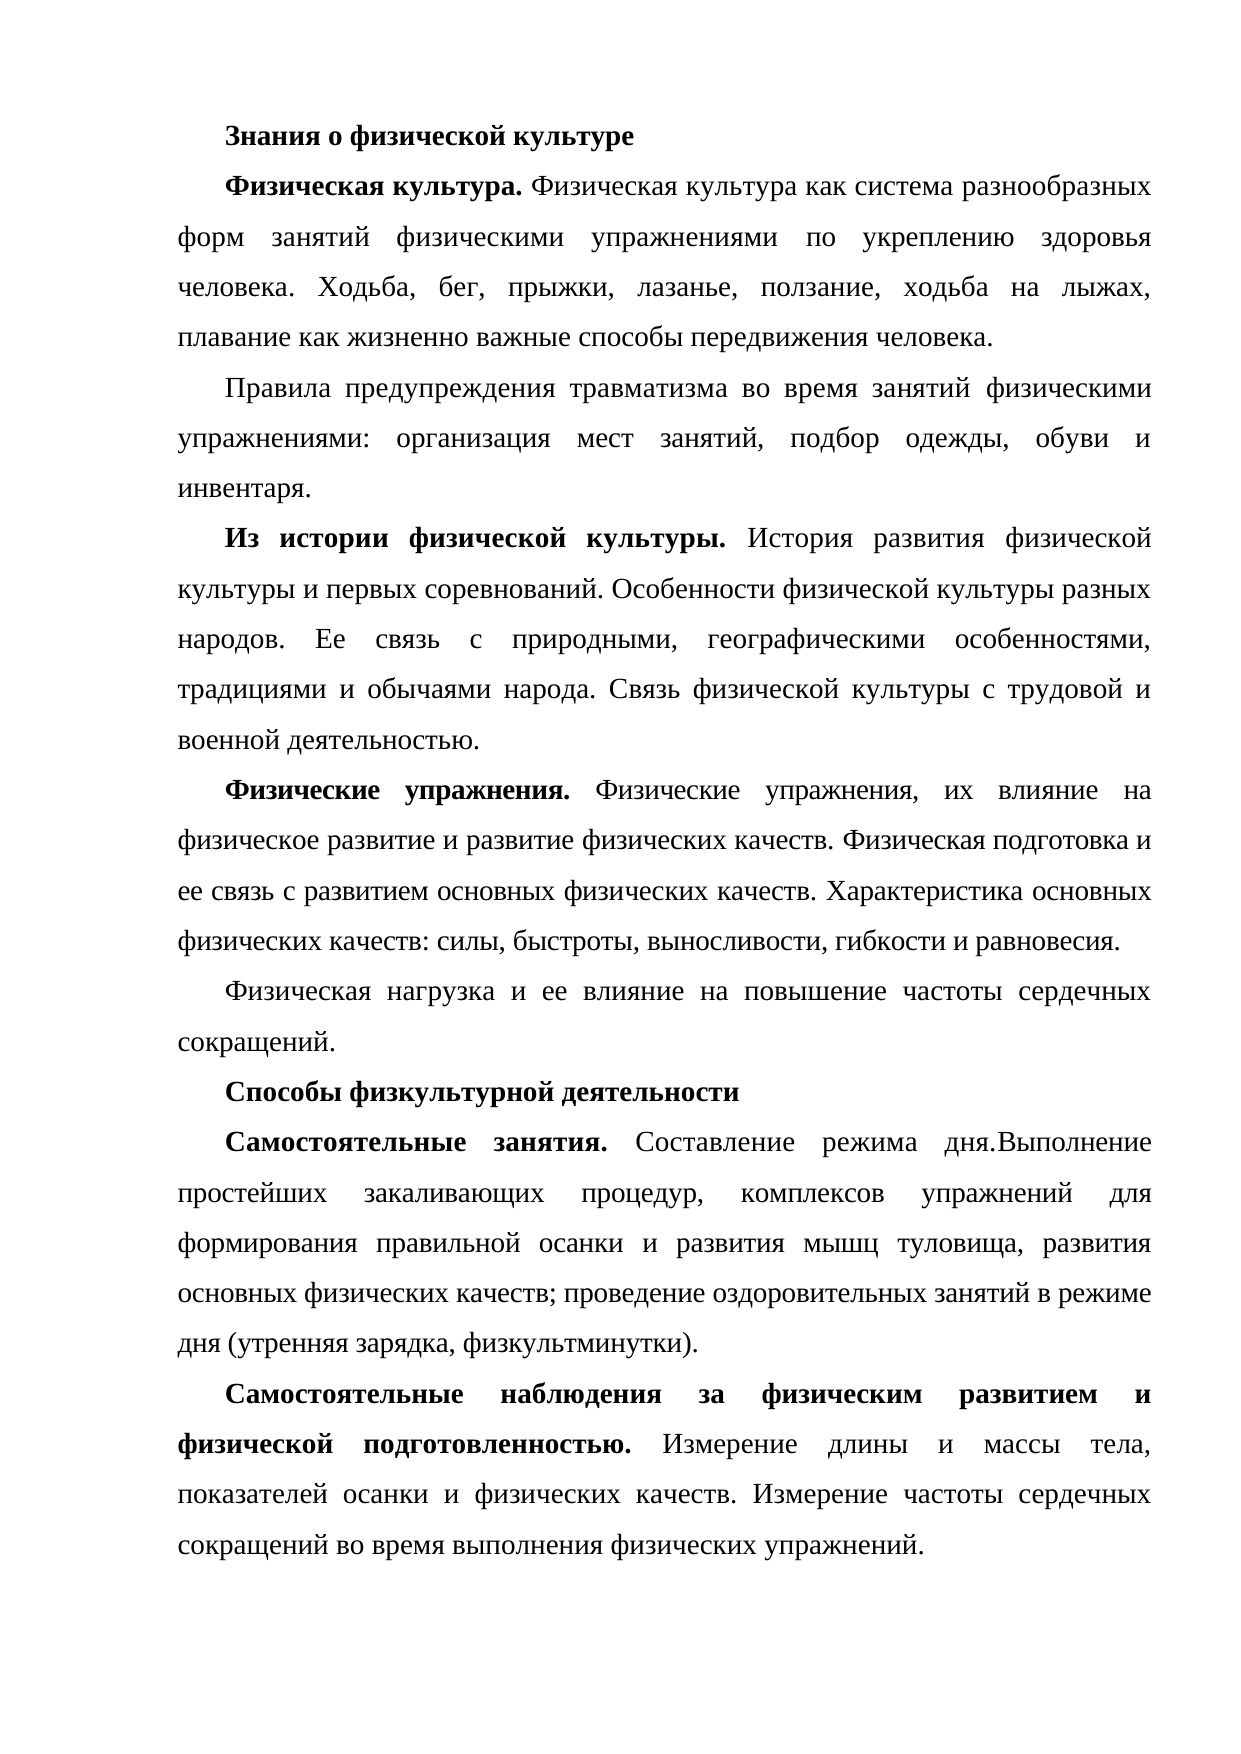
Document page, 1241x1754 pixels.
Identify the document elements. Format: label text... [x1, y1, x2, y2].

text Способы физкультурной деятельности [177, 1074, 1152, 1108]
text Физическая культура. Физическая культура как система разнообразных форм занятий физическими упражнениями по укреплению здоровья человека. Ходьба, бег, прыжки, лазанье, ползание, ходьба на лыжах, плавание как жизненно важные способы передвижения человека. [177, 168, 1152, 353]
text Самостоятельные наблюдения за физическим развитием и физической подготовленностью. Измерение длины и массы тела, показателей осанки и физических качеств. Измерение частоты сердечных сокращений во время выполнения физических упражнений. [177, 1376, 1152, 1560]
text Физические упражнения. Физические упражнения, их влияние на физическое развитие и развитие физических качеств. Физическая подготовка и ее связь с развитием основных физических качеств. Характеристика основных физических качеств: силы, быстроты, выносливости, гибкости и равновесия. [177, 772, 1152, 957]
text Из истории физической культуры. История развития физической культуры и первых соревнований. Особенности физической культуры разных народов. Ее связь с природными, географическими особенностями, традициями и обычаями народа. Связь физической культуры с трудовой и военной деятельностью. [177, 521, 1152, 755]
text Физическая нагрузка и ее влияние на повышение частоты сердечных сокращений. [177, 973, 1152, 1057]
text Правила предупреждения травматизма во время занятий физическими упражнениями: организация мест занятий, подбор одежды, обуви и инвентаря. [177, 370, 1152, 504]
text Знания о физической культуре [177, 118, 1152, 152]
text Самостоятельные занятия. Составление режима дня.Выполнение простейших закаливающих процедур, комплексов упражнений для формирования правильной осанки и развития мышц туловища, развития основных физических качеств; проведение оздоровительных занятий в режиме дня (утренняя зарядка, физкультминутки). [177, 1124, 1152, 1359]
